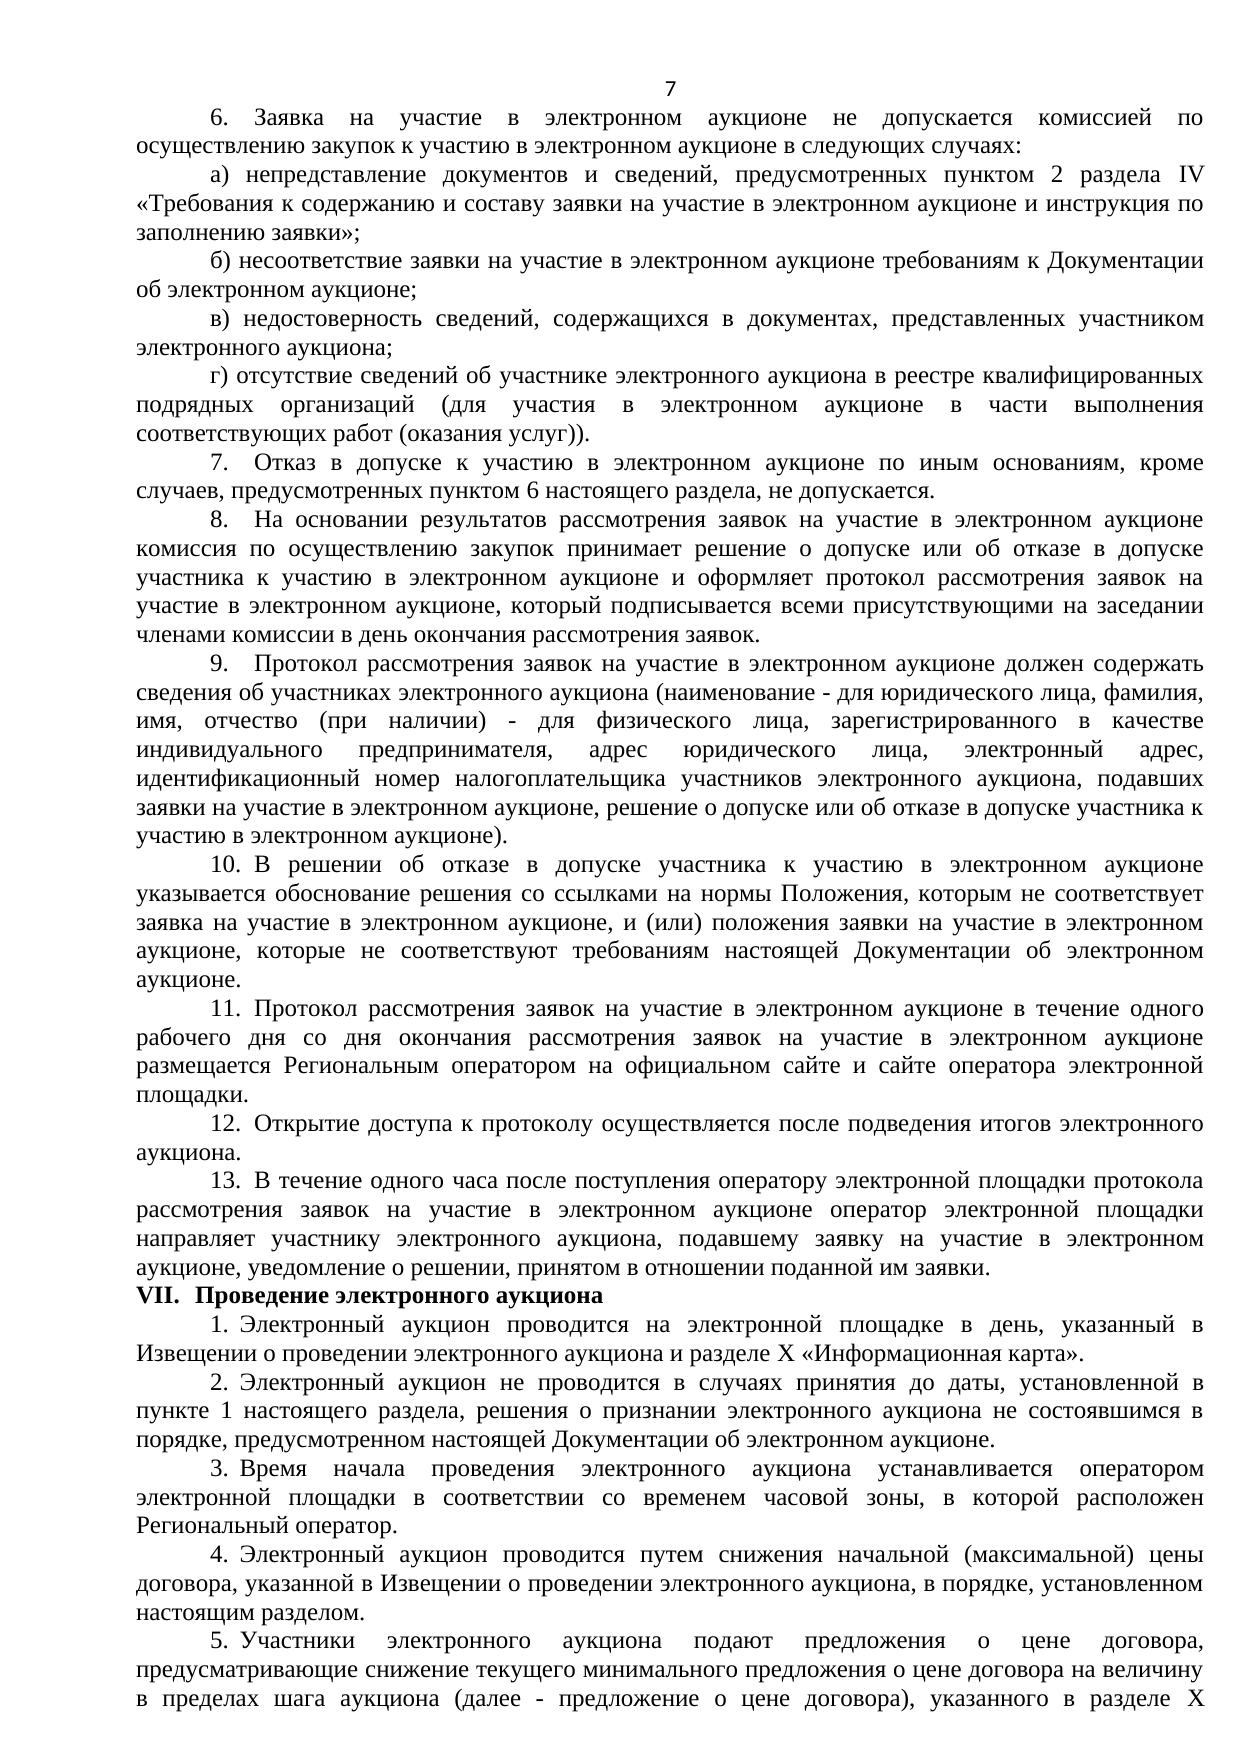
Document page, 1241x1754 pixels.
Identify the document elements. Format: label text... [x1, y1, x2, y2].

list Электронный аукцион не проводится в случаях принятия до даты, установленной в пункте 1 настоящего раздела, решения о признании электронного аукциона не состоявшимся в порядке, предусмотренном настоящей Документации об электронном аукционе. [136, 1367, 1205, 1453]
list Протокол рассмотрения заявок на участие в электронном аукционе в течение одного рабочего дня со дня окончания рассмотрения заявок на участие в электронном аукционе размещается Региональным оператором на официальном сайте и сайте оператора электронной площадки. [136, 993, 1205, 1108]
list Электронный аукцион проводится путем снижения начальной (максимальной) цены договора, указанной в Извещении о проведении электронного аукциона, в порядке, установленном настоящим разделом. [136, 1539, 1205, 1626]
text а) непредставление документов и сведений, предусмотренных пунктом 2 раздела IV «Требования к содержанию и составу заявки на участие в электронном аукционе и инструкция по заполнению заявки»; [136, 159, 1205, 246]
list В течение одного часа после поступления оператору электронной площадки протокола рассмотрения заявок на участие в электронном аукционе оператор электронной площадки направляет участнику электронного аукциона, подавшему заявку на участие в электронном аукционе, уведомление о решении, принятом в отношении поданной им заявки. [136, 1166, 1205, 1281]
list Время начала проведения электронного аукциона устанавливается оператором электронной площадки в соответствии со временем часовой зоны, в которой расположен Региональный оператор. [136, 1453, 1205, 1539]
list Электронный аукцион проводится на электронной площадке в день, указанный в Извещении о проведении электронного аукциона и разделе X «Информационная карта». [136, 1309, 1205, 1367]
list Открытие доступа к протоколу осуществляется после подведения итогов электронного аукциона. [136, 1108, 1205, 1166]
text б) несоответствие заявки на участие в электронном аукционе требованиям к Документации об электронном аукционе; [136, 246, 1205, 303]
text г) отсутствие сведений об участнике электронного аукциона в реестре квалифицированных подрядных организаций (для участия в электронном аукционе в части выполнения соответствующих работ (оказания услуг)). [136, 361, 1205, 447]
list На основании результатов рассмотрения заявок на участие в электронном аукционе комиссия по осуществлению закупок принимает решение о допуске или об отказе в допуске участника к участию в электронном аукционе и оформляет протокол рассмотрения заявок на участие в электронном аукционе, который подписывается всеми присутствующими на заседании членами комиссии в день окончания рассмотрения заявок. [136, 504, 1205, 648]
list В решении об отказе в допуске участника к участию в электронном аукционе указывается обоснование решения со ссылками на нормы Положения, которым не соответствует заявка на участие в электронном аукционе, и (или) положения заявки на участие в электронном аукционе, которые не соответствуют требованиям настоящей Документации об электронном аукционе. [136, 849, 1205, 993]
list Проведение электронного аукциона [136, 1281, 1205, 1309]
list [136, 1626, 1205, 1712]
text в) недостоверность сведений, содержащихся в документах, представленных участником электронного аукциона; [136, 303, 1205, 361]
list Отказ в допуске к участию в электронном аукционе по иным основаниям, кроме случаев, предусмотренных пунктом 6 настоящего раздела, не допускается. [136, 447, 1205, 504]
list Протокол рассмотрения заявок на участие в электронном аукционе должен содержать сведения об участниках электронного аукциона (наименование - для юридического лица, фамилия, имя, отчество (при наличии) - для физического лица, зарегистрированного в качестве индивидуального предпринимателя, адрес юридического лица, электронный адрес, идентификационный номер налогоплательщика участников электронного аукциона, подавших заявки на участие в электронном аукционе, решение о допуске или об отказе в допуске участника к участию в электронном аукционе). [136, 648, 1205, 849]
list Заявка на участие в электронном аукционе не допускается комиссией по осуществлению закупок к участию в электронном аукционе в следующих случаях: [136, 102, 1205, 159]
